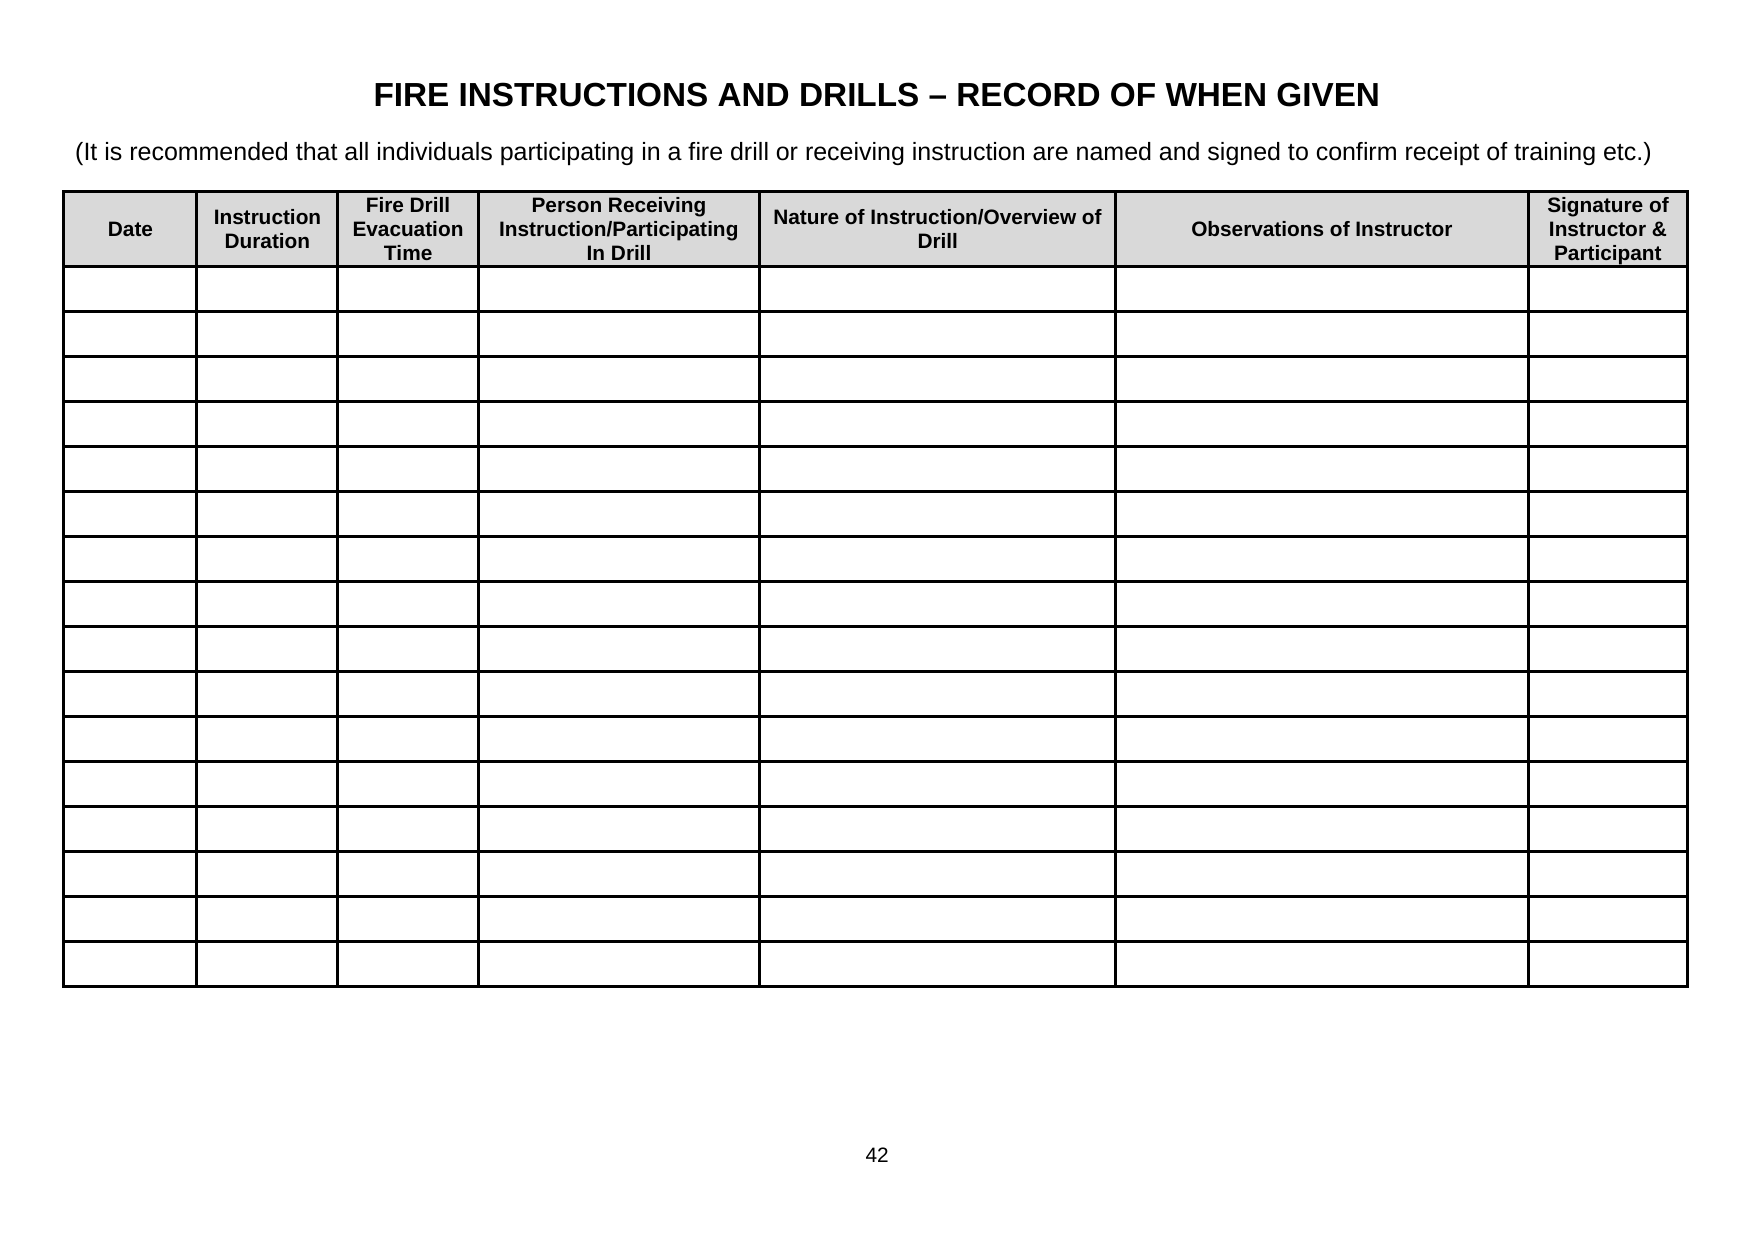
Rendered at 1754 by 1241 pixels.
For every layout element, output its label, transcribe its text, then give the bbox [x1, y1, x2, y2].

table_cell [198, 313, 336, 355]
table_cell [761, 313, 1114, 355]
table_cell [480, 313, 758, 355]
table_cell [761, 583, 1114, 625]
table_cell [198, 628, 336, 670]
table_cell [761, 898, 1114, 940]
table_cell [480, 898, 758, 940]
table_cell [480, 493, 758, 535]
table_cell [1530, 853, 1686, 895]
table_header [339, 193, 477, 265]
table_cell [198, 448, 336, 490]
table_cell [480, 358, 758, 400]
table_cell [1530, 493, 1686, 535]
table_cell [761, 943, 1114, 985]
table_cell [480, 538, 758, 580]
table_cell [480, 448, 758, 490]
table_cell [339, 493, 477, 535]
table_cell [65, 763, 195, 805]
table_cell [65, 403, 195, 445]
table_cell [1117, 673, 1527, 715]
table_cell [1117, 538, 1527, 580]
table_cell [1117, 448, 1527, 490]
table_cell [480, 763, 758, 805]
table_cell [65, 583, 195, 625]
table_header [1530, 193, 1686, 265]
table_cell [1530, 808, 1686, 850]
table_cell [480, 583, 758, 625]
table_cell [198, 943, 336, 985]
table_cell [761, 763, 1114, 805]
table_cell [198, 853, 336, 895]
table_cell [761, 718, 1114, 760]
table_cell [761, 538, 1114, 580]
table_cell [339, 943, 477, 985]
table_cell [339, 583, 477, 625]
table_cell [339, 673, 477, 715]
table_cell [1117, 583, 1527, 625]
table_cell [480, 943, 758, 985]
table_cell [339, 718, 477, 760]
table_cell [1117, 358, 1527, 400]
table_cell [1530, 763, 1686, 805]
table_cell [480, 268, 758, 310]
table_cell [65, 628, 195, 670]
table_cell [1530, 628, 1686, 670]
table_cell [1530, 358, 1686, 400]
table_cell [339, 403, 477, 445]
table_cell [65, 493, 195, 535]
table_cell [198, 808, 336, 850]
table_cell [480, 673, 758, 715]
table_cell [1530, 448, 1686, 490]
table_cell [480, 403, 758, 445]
text (It is recommended that all individuals participating in a fire drill or receiving instruction are named and signed to confirm receipt of training etc.) [75, 137, 1679, 166]
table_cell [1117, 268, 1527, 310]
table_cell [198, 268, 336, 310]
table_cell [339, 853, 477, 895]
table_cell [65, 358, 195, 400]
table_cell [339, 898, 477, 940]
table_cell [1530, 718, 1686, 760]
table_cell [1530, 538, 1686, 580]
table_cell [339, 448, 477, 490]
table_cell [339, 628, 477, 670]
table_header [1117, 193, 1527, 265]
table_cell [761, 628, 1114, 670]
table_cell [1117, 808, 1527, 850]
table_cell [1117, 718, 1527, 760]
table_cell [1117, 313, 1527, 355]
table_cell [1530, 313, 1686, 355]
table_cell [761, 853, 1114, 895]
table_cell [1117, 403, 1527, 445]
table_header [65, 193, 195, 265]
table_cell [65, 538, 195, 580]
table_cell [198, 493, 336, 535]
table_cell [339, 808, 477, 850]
text FIRE INSTRUCTIONS AND DRILLS – RECORD OF WHEN GIVEN [75, 75, 1679, 113]
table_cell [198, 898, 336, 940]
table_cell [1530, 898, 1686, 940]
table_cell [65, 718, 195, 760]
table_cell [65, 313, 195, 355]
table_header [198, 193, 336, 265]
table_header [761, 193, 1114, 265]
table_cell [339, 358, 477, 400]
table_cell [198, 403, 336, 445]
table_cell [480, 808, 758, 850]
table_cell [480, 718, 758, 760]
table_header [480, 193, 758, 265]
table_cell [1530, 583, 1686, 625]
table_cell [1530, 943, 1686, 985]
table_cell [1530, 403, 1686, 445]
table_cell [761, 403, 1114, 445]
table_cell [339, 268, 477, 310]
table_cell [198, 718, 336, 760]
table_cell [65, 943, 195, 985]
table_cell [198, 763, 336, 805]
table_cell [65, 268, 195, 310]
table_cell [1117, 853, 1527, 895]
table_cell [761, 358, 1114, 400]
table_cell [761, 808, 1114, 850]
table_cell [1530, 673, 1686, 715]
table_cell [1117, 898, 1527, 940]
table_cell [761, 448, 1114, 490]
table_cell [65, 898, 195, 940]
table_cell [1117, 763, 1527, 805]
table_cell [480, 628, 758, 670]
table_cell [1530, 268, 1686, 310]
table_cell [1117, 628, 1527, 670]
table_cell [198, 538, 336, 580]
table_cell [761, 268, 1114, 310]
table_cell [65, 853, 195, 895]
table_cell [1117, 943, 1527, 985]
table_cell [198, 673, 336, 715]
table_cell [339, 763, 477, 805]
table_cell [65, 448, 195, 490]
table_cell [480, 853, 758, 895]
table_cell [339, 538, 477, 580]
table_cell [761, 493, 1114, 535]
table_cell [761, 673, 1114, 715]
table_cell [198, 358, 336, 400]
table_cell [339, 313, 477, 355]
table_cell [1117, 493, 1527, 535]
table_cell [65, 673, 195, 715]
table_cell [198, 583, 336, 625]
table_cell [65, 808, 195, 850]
